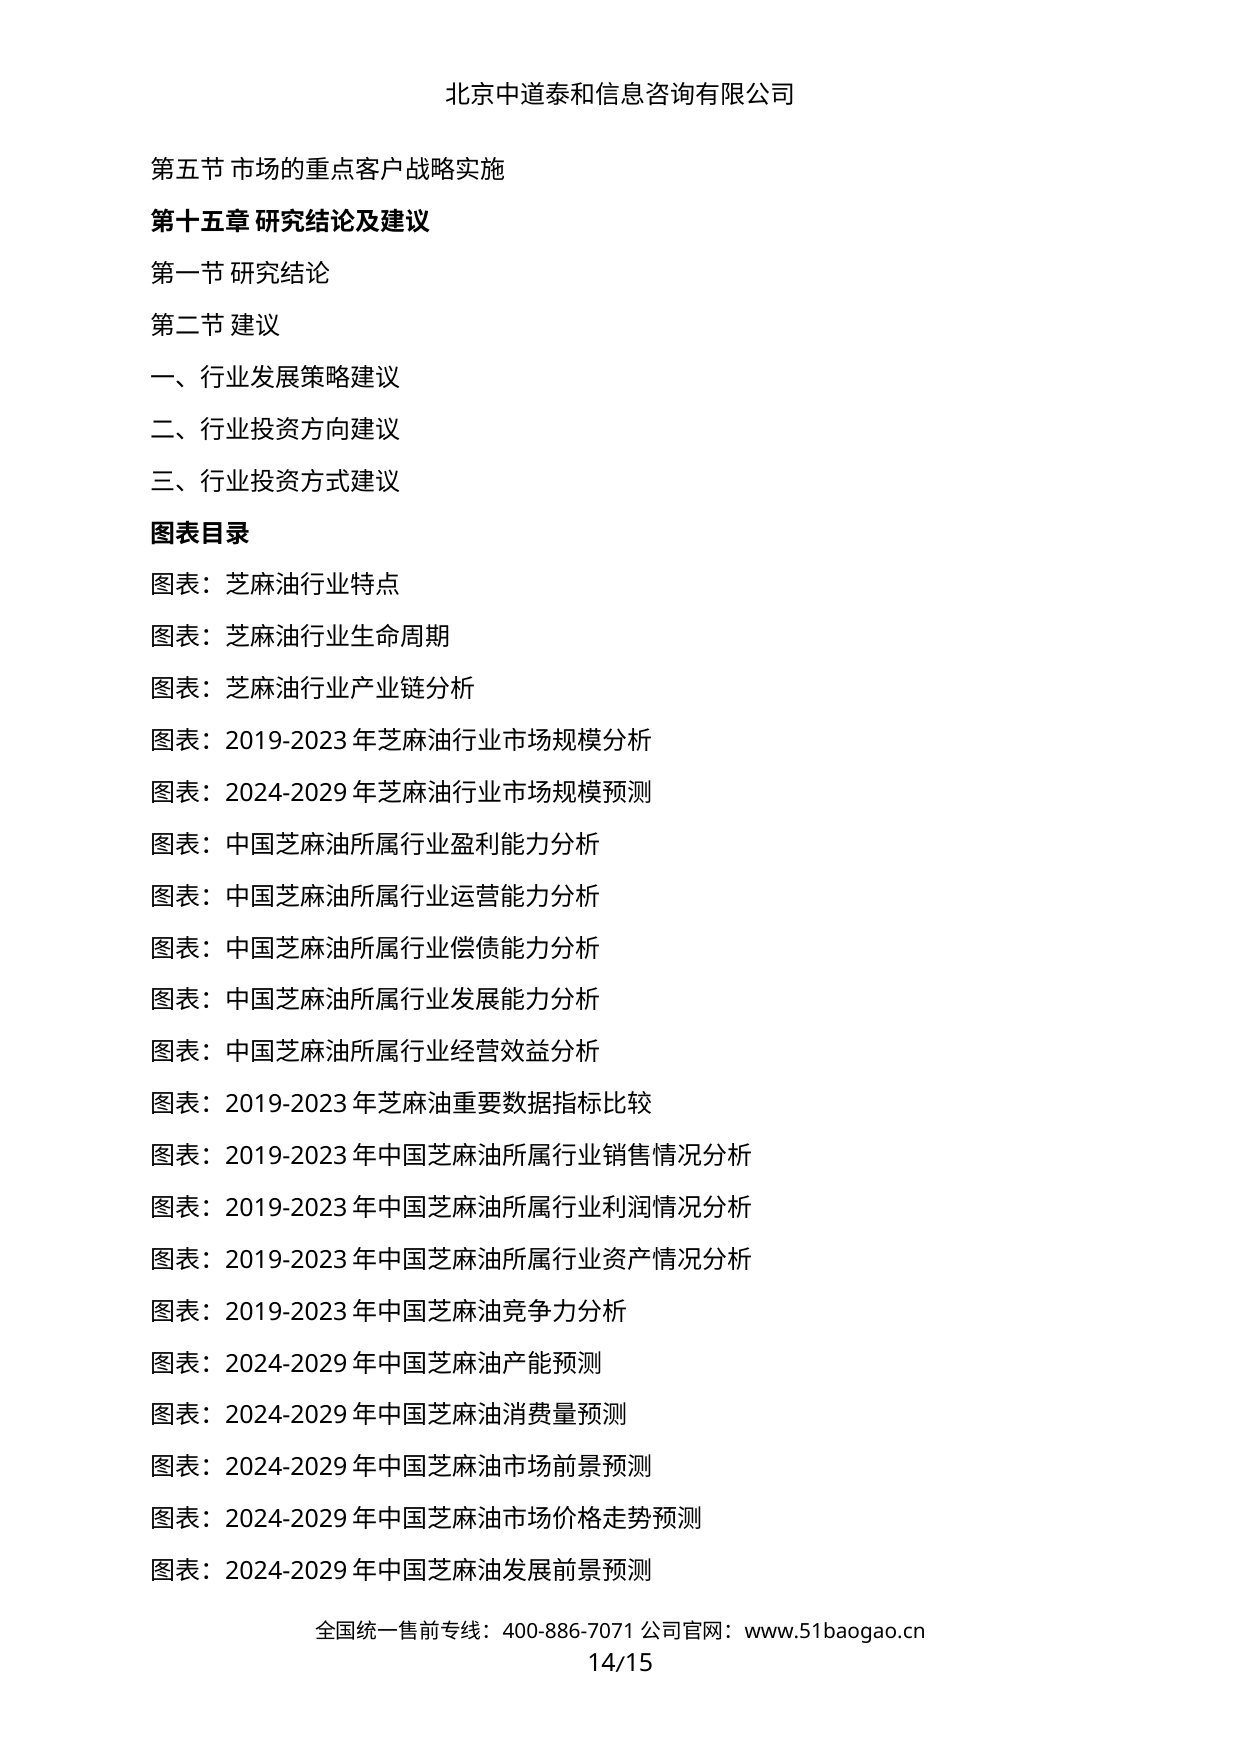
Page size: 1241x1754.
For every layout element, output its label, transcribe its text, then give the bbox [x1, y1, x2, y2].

text 图表：2024-2029年中国芝麻油消费量预测 [150, 1395, 1090, 1431]
text 图表：中国芝麻油所属行业发展能力分析 [150, 980, 1090, 1016]
text 二、行业投资方向建议 [150, 409, 1090, 446]
text 图表：2019-2023年芝麻油重要数据指标比较 [150, 1084, 1090, 1120]
text 图表：芝麻油行业生命周期 [150, 617, 1090, 653]
text 一、行业发展策略建议 [150, 357, 1090, 394]
text 第十五章 研究结论及建议 [150, 202, 1090, 238]
text 图表：2019-2023年中国芝麻油所属行业利润情况分析 [150, 1187, 1090, 1224]
text 图表：2019-2023年中国芝麻油所属行业资产情况分析 [150, 1239, 1090, 1276]
text 图表：2024-2029年芝麻油行业市场规模预测 [150, 772, 1090, 809]
text 图表：2019-2023年芝麻油行业市场规模分析 [150, 721, 1090, 757]
text 图表：中国芝麻油所属行业经营效益分析 [150, 1032, 1090, 1068]
text 三、行业投资方式建议 [150, 461, 1090, 497]
text 第一节 研究结论 [150, 254, 1090, 290]
text 图表：中国芝麻油所属行业运营能力分析 [150, 876, 1090, 912]
text 第二节 建议 [150, 306, 1090, 342]
text 图表：芝麻油行业特点 [150, 565, 1090, 601]
text 图表：2019-2023年中国芝麻油竞争力分析 [150, 1291, 1090, 1327]
text 图表：2024-2029年中国芝麻油发展前景预测 [150, 1551, 1090, 1587]
text 图表：2024-2029年中国芝麻油产能预测 [150, 1343, 1090, 1379]
text 图表：2024-2029年中国芝麻油市场前景预测 [150, 1447, 1090, 1483]
text 图表目录 [150, 513, 1090, 549]
text 图表：2024-2029年中国芝麻油市场价格走势预测 [150, 1499, 1090, 1535]
text 图表：中国芝麻油所属行业偿债能力分析 [150, 928, 1090, 964]
text 图表：芝麻油行业产业链分析 [150, 669, 1090, 705]
text 第五节 市场的重点客户战略实施 [150, 150, 1090, 186]
text 图表：中国芝麻油所属行业盈利能力分析 [150, 824, 1090, 861]
text 图表：2019-2023年中国芝麻油所属行业销售情况分析 [150, 1136, 1090, 1172]
